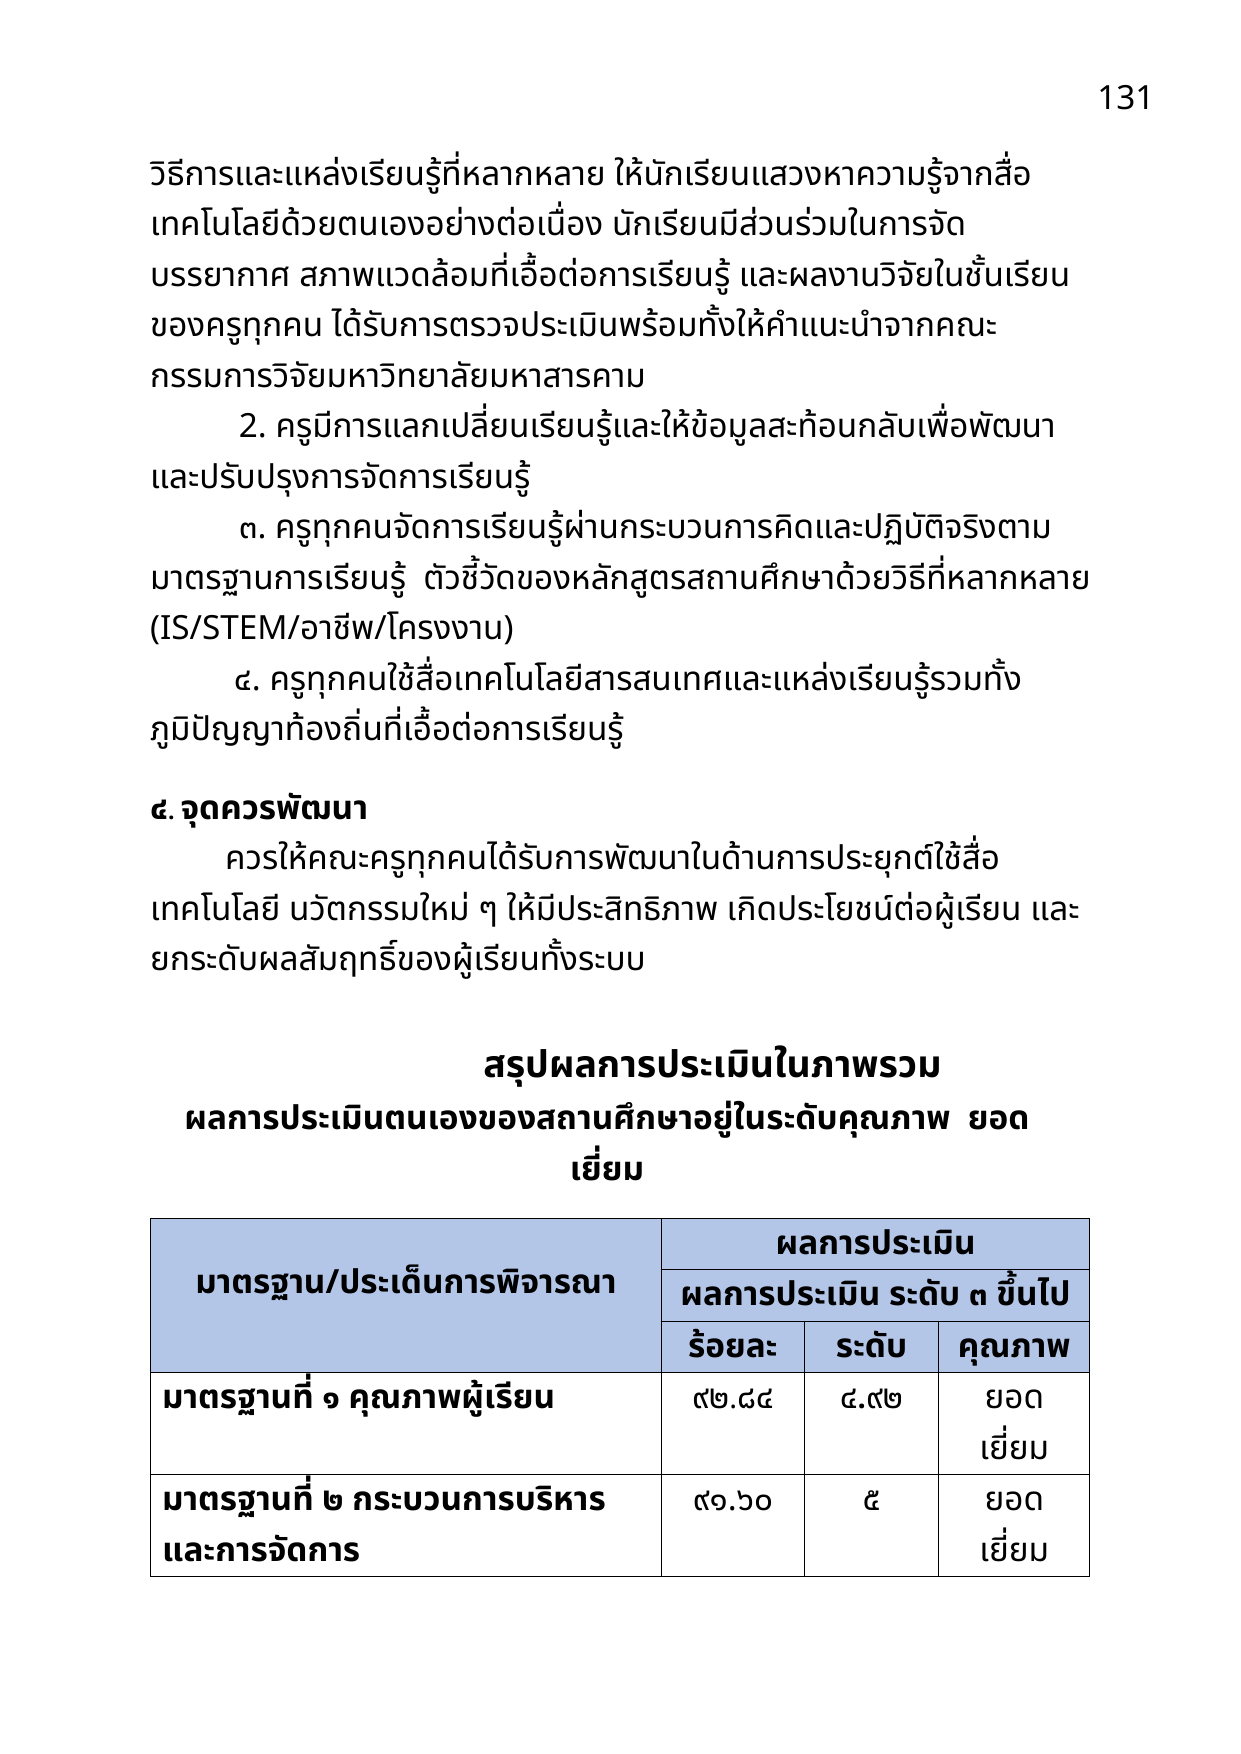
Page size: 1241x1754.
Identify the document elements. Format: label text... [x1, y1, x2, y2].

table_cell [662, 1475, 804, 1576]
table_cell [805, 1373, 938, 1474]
text ผลการประเมินตนเองของสถานศึกษาอยู่ในระดับคุณภาพ ยอดเยี่ยม [150, 1094, 1063, 1195]
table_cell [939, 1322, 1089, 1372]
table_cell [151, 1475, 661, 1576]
subtitle สรุปผลการประเมินในภาพรวม [483, 1038, 1063, 1094]
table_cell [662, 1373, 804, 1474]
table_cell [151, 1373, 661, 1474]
text ๓. ครูทุกคนจัดการเรียนรู้ผ่านกระบวนการคิดและปฏิบัติจริงตามมาตรฐานการเรียนรู้ ตัวชี้วัดของหลักสูตรสถานศึกษาด้วยวิธีที่หลากหลาย (IS/STEM/อาชีพ/โครงงาน) [150, 503, 1095, 655]
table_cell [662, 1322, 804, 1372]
text 2. ครูมีการแลกเปลี่ยนเรียนรู้และให้ข้อมูลสะท้อนกลับเพื่อพัฒนาและปรับปรุงการจัดการเรียนรู้ [150, 402, 1095, 503]
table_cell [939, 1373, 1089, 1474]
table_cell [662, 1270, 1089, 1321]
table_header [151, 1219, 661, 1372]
text ควรให้คณะครูทุกคนได้รับการพัฒนาในด้านการประยุกต์ใช้สื่อ เทคโนโลยี นวัตกรรมใหม่ ๆ ให้มีประสิทธิภาพ เกิดประโยชน์ต่อผู้เรียน และยกระดับผลสัมฤทธิ์ของผู้เรียนทั้งระบบ [150, 834, 1090, 986]
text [150, 150, 1095, 402]
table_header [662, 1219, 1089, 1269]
text ๔. จุดควรพัฒนา [150, 784, 1031, 834]
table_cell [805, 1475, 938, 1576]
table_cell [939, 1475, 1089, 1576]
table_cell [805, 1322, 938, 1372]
text ๔. ครูทุกคนใช้สื่อเทคโนโลยีสารสนเทศและแหล่งเรียนรู้รวมทั้งภูมิปัญญาท้องถิ่นที่เอื้อต่อการเรียนรู้ [150, 655, 1090, 756]
